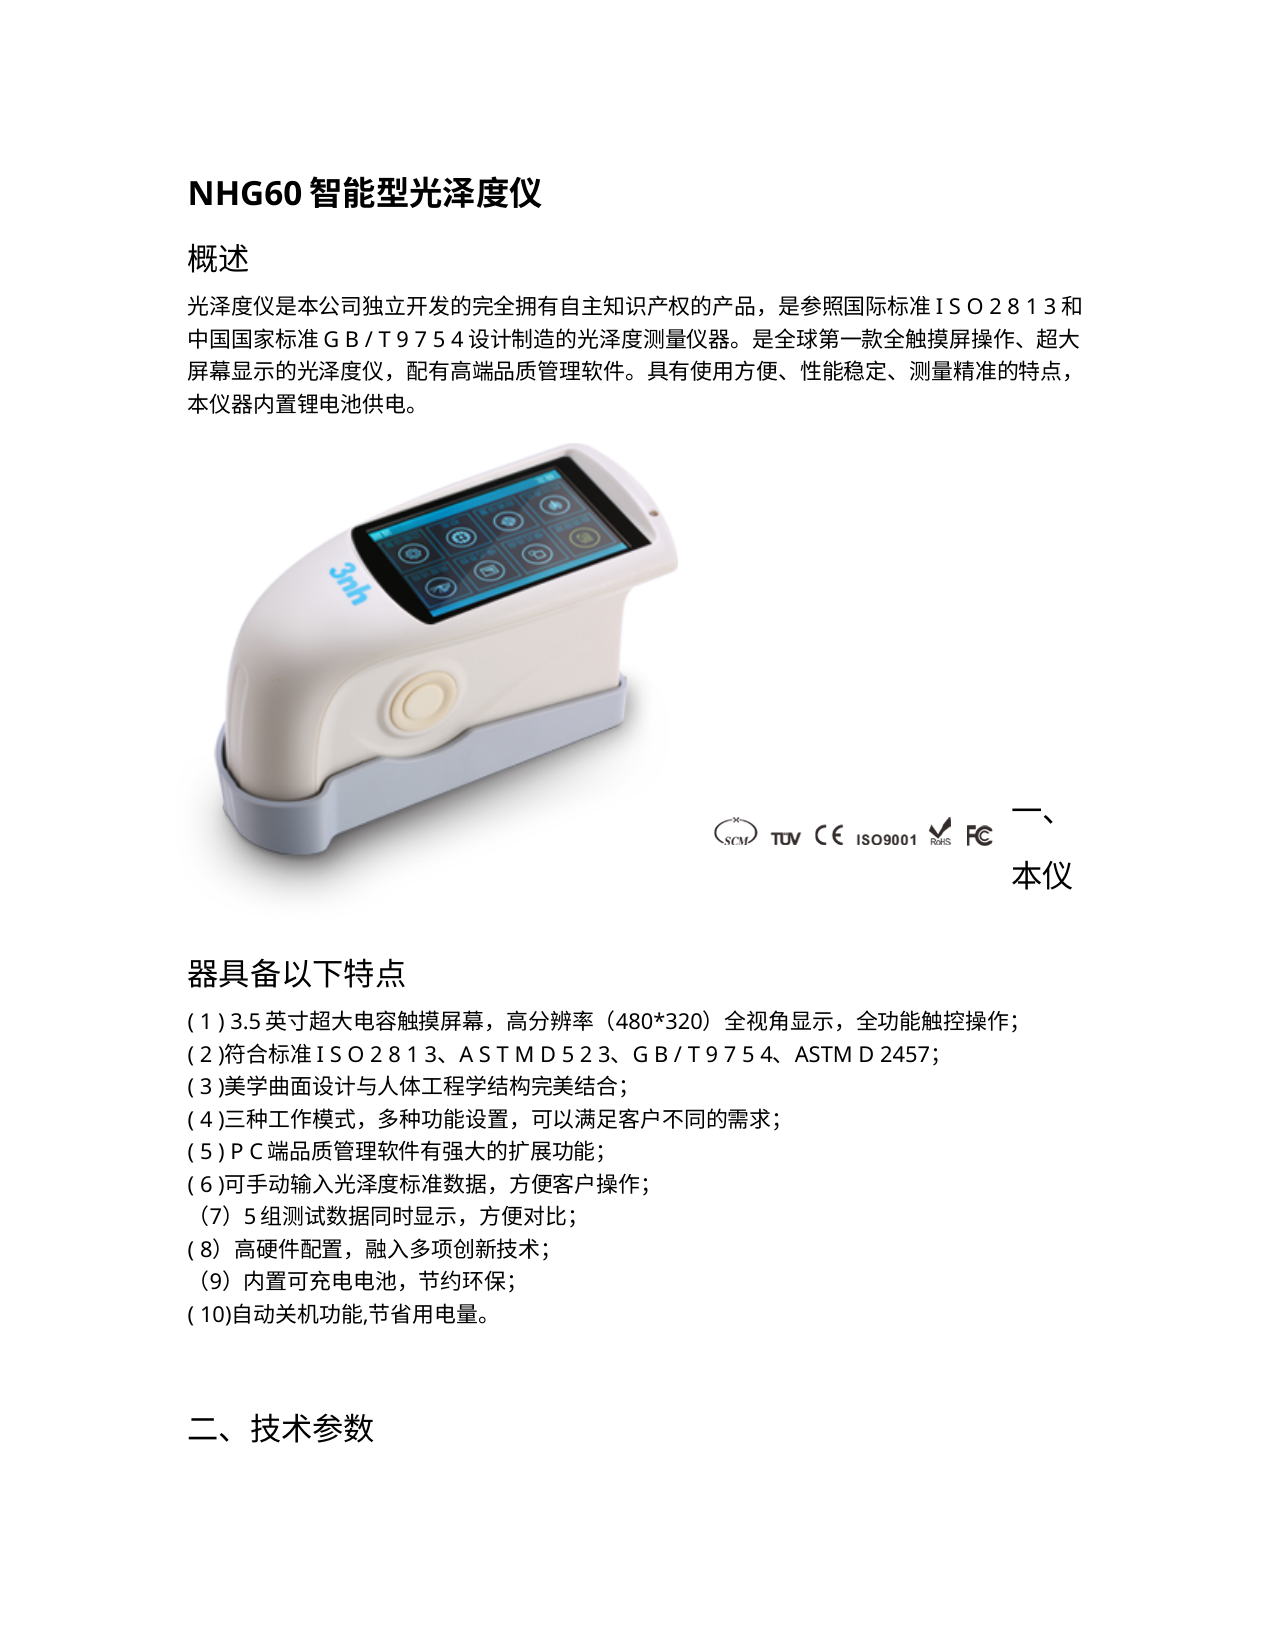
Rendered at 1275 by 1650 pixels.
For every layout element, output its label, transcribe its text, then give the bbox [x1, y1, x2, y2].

text ( 3 )美学曲面设计与人体工程学结构完美结合； [187, 1069, 1087, 1101]
text ( 6 )可手动输入光泽度标准数据，方便客户操作； [187, 1166, 1087, 1199]
text ( 2 )符合标准I S O 2 8 1 3、A S T M D 5 2 3、G B / T 9 7 5 4、ASTM D 2457； [187, 1036, 1087, 1069]
picture [176, 443, 679, 919]
text ( 1 ) 3.5英寸超大电容触摸屏幕，高分辨率（480*320）全视角显示，全功能触控操作； [187, 1004, 1087, 1036]
list 技术参数 [187, 1394, 1087, 1459]
text ( 5 ) P C端品质管理软件有强大的扩展功能； [187, 1134, 1087, 1166]
text ( 8）高硬件配置，融入多项创新技术； [187, 1231, 1087, 1264]
text ( 10)自动关机功能,节省用电量。 [187, 1296, 1087, 1329]
text 概述 [187, 224, 1087, 289]
text NHG60智能型光泽度仪 [187, 159, 1087, 224]
text 光泽度仪是本公司独立开发的完全拥有自主知识产权的产品，是参照国际标准I S O 2 8 1 3和中国国家标准G B / T 9 7 5 4设计制造的光泽度测量仪器。是全球第一款全触摸屏操作、超大屏幕显示的光泽度仪，配有高端品质管理软件。具有使用方便、性能稳定、测量精准的特点，本仪器内置锂电池供电。 [187, 289, 1087, 419]
text （9）内置可充电电池，节约环保； [187, 1264, 1087, 1296]
picture [714, 817, 993, 846]
text （7）5组测试数据同时显示，方便对比； [187, 1199, 1087, 1231]
text ( 4 )三种工作模式，多种功能设置，可以满足客户不同的需求； [187, 1101, 1087, 1134]
